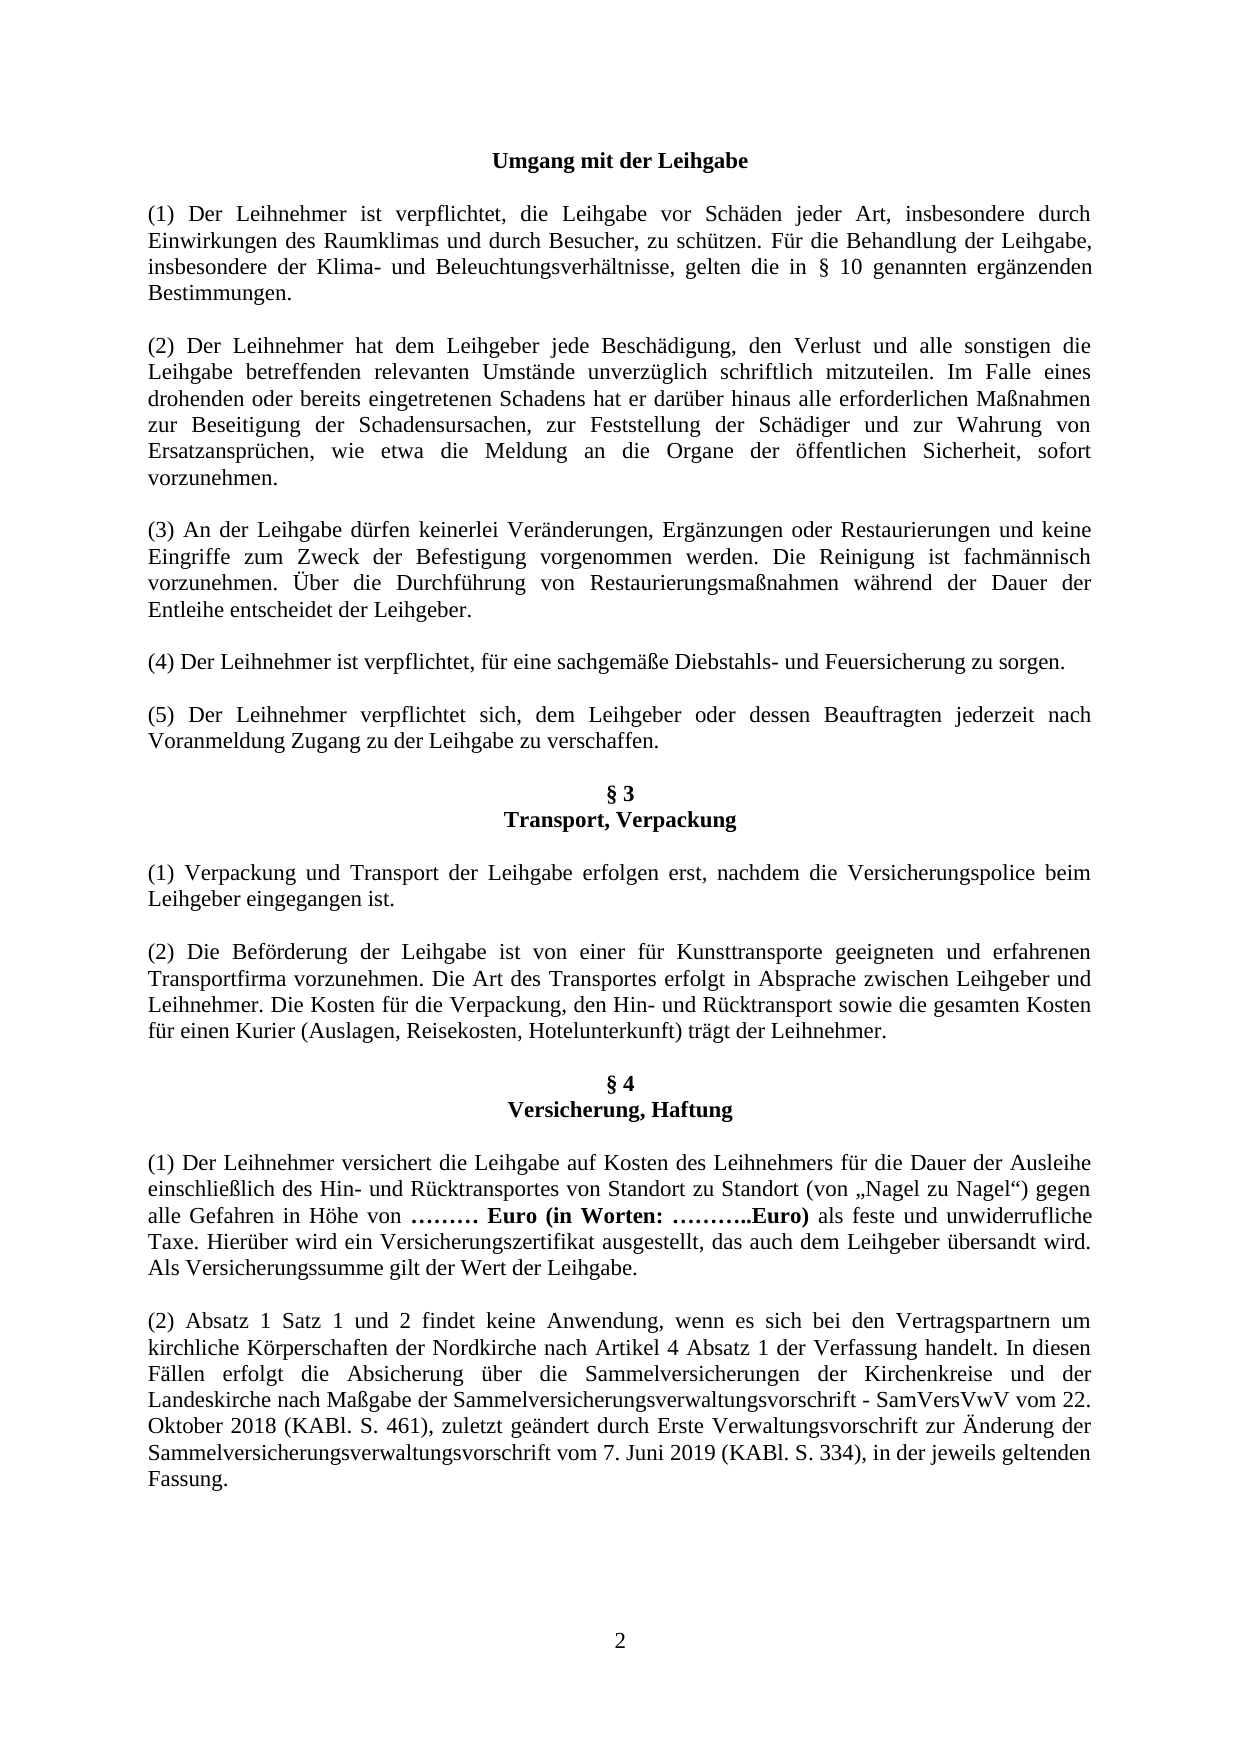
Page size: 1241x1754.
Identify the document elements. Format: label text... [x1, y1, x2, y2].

text (2) Absatz 1 Satz 1 und 2 findet keine Anwendung, wenn es sich bei den Vertragspartnern um kirchliche Körperschaften der Nordkirche nach Artikel 4 Absatz 1 der Verfassung handelt. In diesen Fällen erfolgt die Absicherung über die Sammelversicherungen der Kirchenkreise und der Landeskirche nach Maßgabe der Sammelversicherungsverwaltungsvorschrift - SamVersVwV vom 22. Oktober 2018 (KABl. S. 461), zuletzt geändert durch Erste Verwaltungsvorschrift zur Änderung der Sammelversicherungsverwaltungsvorschrift vom 7. Juni 2019 (KABl. S. 334), in der jeweils geltenden Fassung. [148, 1307, 1093, 1492]
text Transport, Verpackung [148, 806, 1093, 833]
text § 4 [148, 1070, 1093, 1096]
text (1) Der Leihnehmer versichert die Leihgabe auf Kosten des Leihnehmers für die Dauer der Ausleihe einschließlich des Hin- und Rücktransportes von Standort zu Standort (von „Nagel zu Nagel“) gegen alle Gefahren in Höhe von ……… Euro (in Worten: ………..Euro) als feste und unwiderrufliche Taxe. Hierüber wird ein Versicherungszertifikat ausgestellt, das auch dem Leihgeber übersandt wird. Als Versicherungssumme gilt der Wert der Leihgabe. [148, 1149, 1093, 1281]
text Umgang mit der Leihgabe [148, 148, 1093, 174]
text (2) Die Beförderung der Leihgabe ist von einer für Kunsttransporte geeigneten und erfahrenen Transportfirma vorzunehmen. Die Art des Transportes erfolgt in Absprache zwischen Leihgeber und Leihnehmer. Die Kosten für die Verpackung, den Hin- und Rücktransport sowie die gesamten Kosten für einen Kurier (Auslagen, Reisekosten, Hotelunterkunft) trägt der Leihnehmer. [148, 938, 1093, 1044]
text (5) Der Leihnehmer verpflichtet sich, dem Leihgeber oder dessen Beauftragten jederzeit nach Voranmeldung Zugang zu der Leihgabe zu verschaffen. [148, 701, 1093, 754]
text (4) Der Leihnehmer ist verpflichtet, für eine sachgemäße Diebstahls- und Feuersicherung zu sorgen. [148, 648, 1093, 675]
text (1) Der Leihnehmer ist verpflichtet, die Leihgabe vor Schäden jeder Art, insbesondere durch Einwirkungen des Raumklimas und durch Besucher, zu schützen. Für die Behandlung der Leihgabe, insbesondere der Klima- und Beleuchtungsverhältnisse, gelten die in § 10 genannten ergänzenden Bestimmungen. [148, 200, 1093, 306]
text § 3 [148, 780, 1093, 806]
text Versicherung, Haftung [148, 1096, 1093, 1123]
text (1) Verpackung und Transport der Leihgabe erfolgen erst, nachdem die Versicherungspolice beim Leihgeber eingegangen ist. [148, 859, 1093, 912]
text (3) An der Leihgabe dürfen keinerlei Veränderungen, Ergänzungen oder Restaurierungen und keine Eingriffe zum Zweck der Befestigung vorgenommen werden. Die Reinigung ist fachmännisch vorzunehmen. Über die Durchführung von Restaurierungsmaßnahmen während der Dauer der Entleihe entscheidet der Leihgeber. [148, 517, 1093, 622]
text (2) Der Leihnehmer hat dem Leihgeber jede Beschädigung, den Verlust und alle sonstigen die Leihgabe betreffenden relevanten Umstände unverzüglich schriftlich mitzuteilen. Im Falle eines drohenden oder bereits eingetretenen Schadens hat er darüber hinaus alle erforderlichen Maßnahmen zur Beseitigung der Schadensursachen, zur Feststellung der Schädiger und zur Wahrung von Ersatzansprüchen, wie etwa die Meldung an die Organe der öffentlichen Sicherheit, sofort vorzunehmen. [148, 332, 1093, 490]
